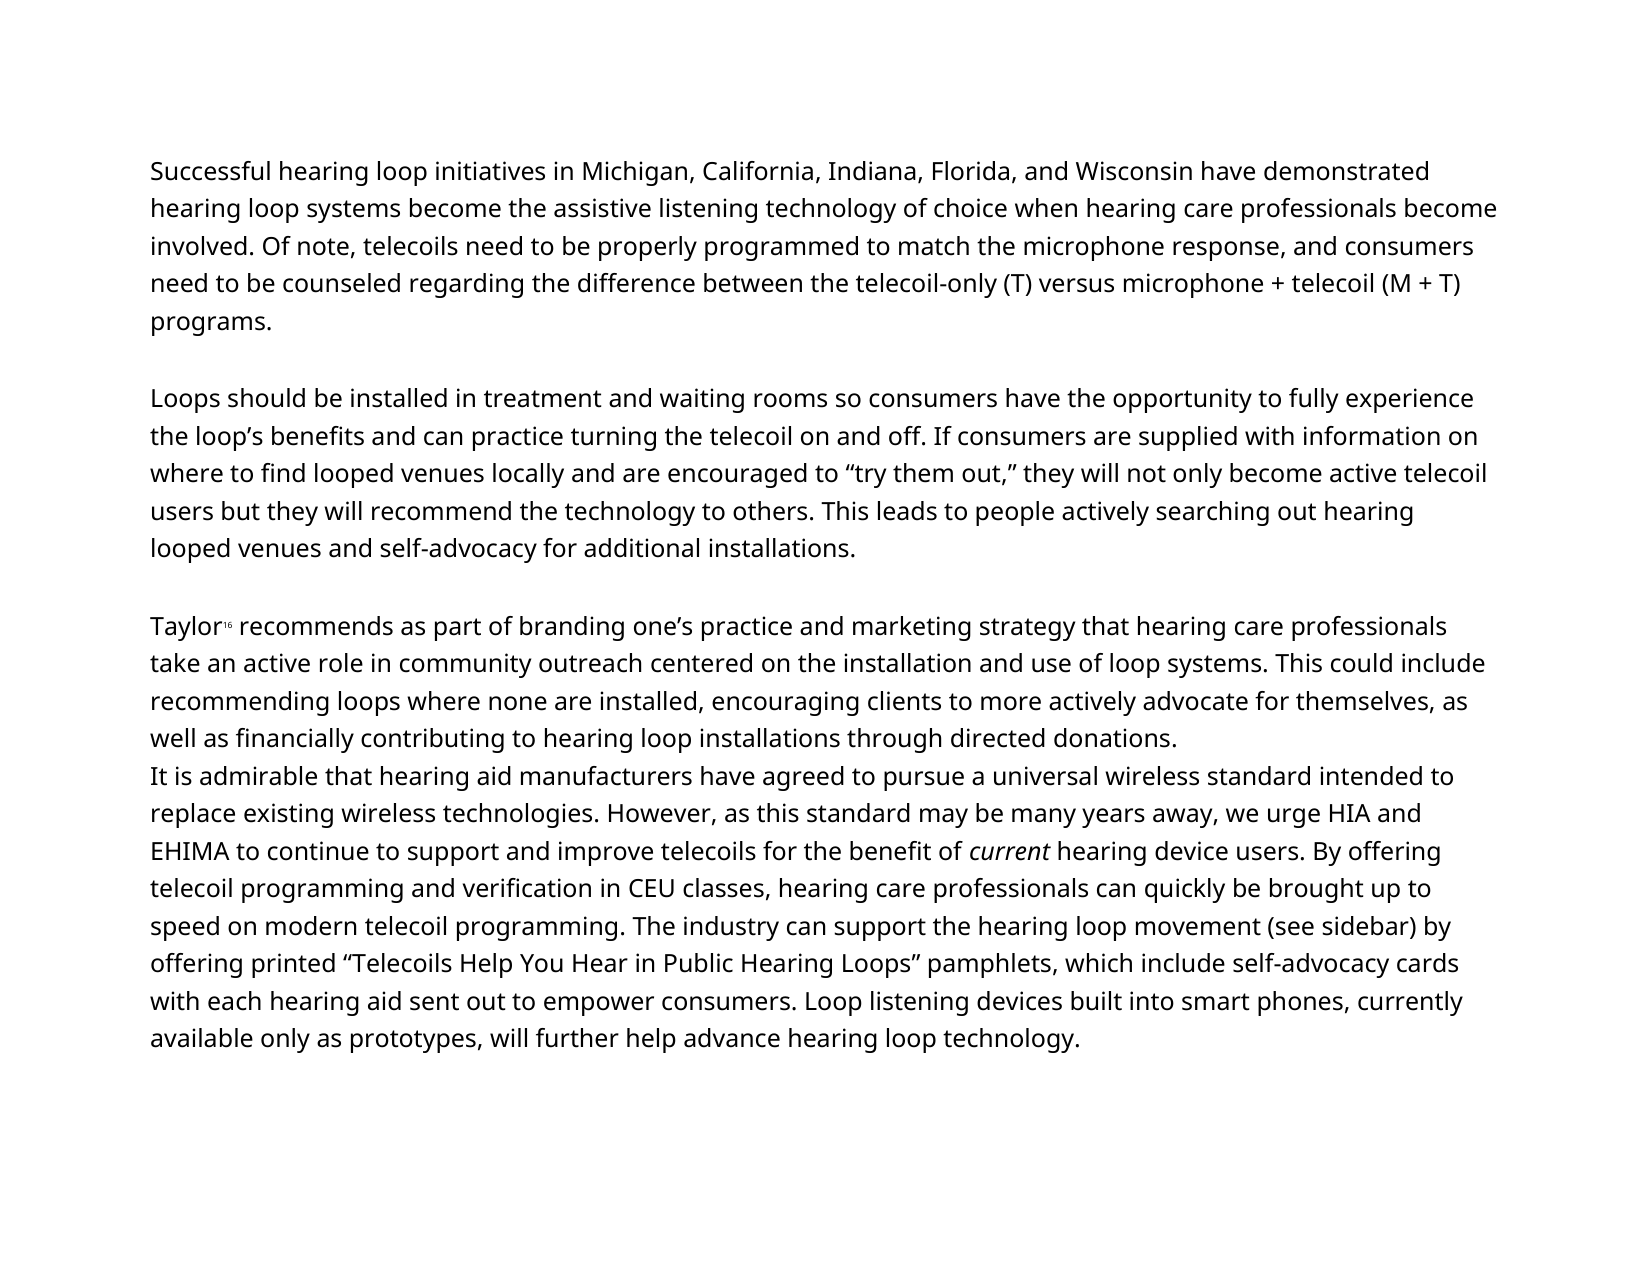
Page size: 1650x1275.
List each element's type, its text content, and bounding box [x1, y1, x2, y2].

text Successful hearing loop initiatives in Michigan, California, Indiana, Florida, and Wisconsin have demonstrated hearing loop systems become the assistive listening technology of choice when hearing care professionals become involved. Of note, telecoils need to be properly programmed to match the microphone response, and consumers need to be counseled regarding the difference between the telecoil-only (T) versus microphone + telecoil (M + T) programs. [150, 150, 1500, 337]
text Taylor16 recommends as part of branding one’s practice and marketing strategy that hearing care professionals take an active role in community outreach centered on the installation and use of loop systems. This could include recommending loops where none are installed, encouraging clients to more actively advocate for themselves, as well as financially contributing to hearing loop installations through directed donations. [150, 605, 1500, 755]
text It is admirable that hearing aid manufacturers have agreed to pursue a universal wireless standard intended to replace existing wireless technologies. However, as this standard may be many years away, we urge HIA and EHIMA to continue to support and improve telecoils for the benefit of current hearing device users. By offering telecoil programming and verification in CEU classes, hearing care professionals can quickly be brought up to speed on modern telecoil programming. The industry can support the hearing loop movement (see sidebar) by offering printed “Telecoils Help You Hear in Public Hearing Loops” pamphlets, which include self-advocacy cards with each hearing aid sent out to empower consumers. Loop listening devices built into smart phones, currently available only as prototypes, will further help advance hearing loop technology. [150, 755, 1500, 1055]
text Loops should be installed in treatment and waiting rooms so consumers have the opportunity to fully experience the loop’s benefits and can practice turning the telecoil on and off. If consumers are supplied with information on where to find looped venues locally and are encouraged to “try them out,” they will not only become active telecoil users but they will recommend the technology to others. This leads to people actively searching out hearing looped venues and self-advocacy for additional installations. [150, 377, 1500, 565]
